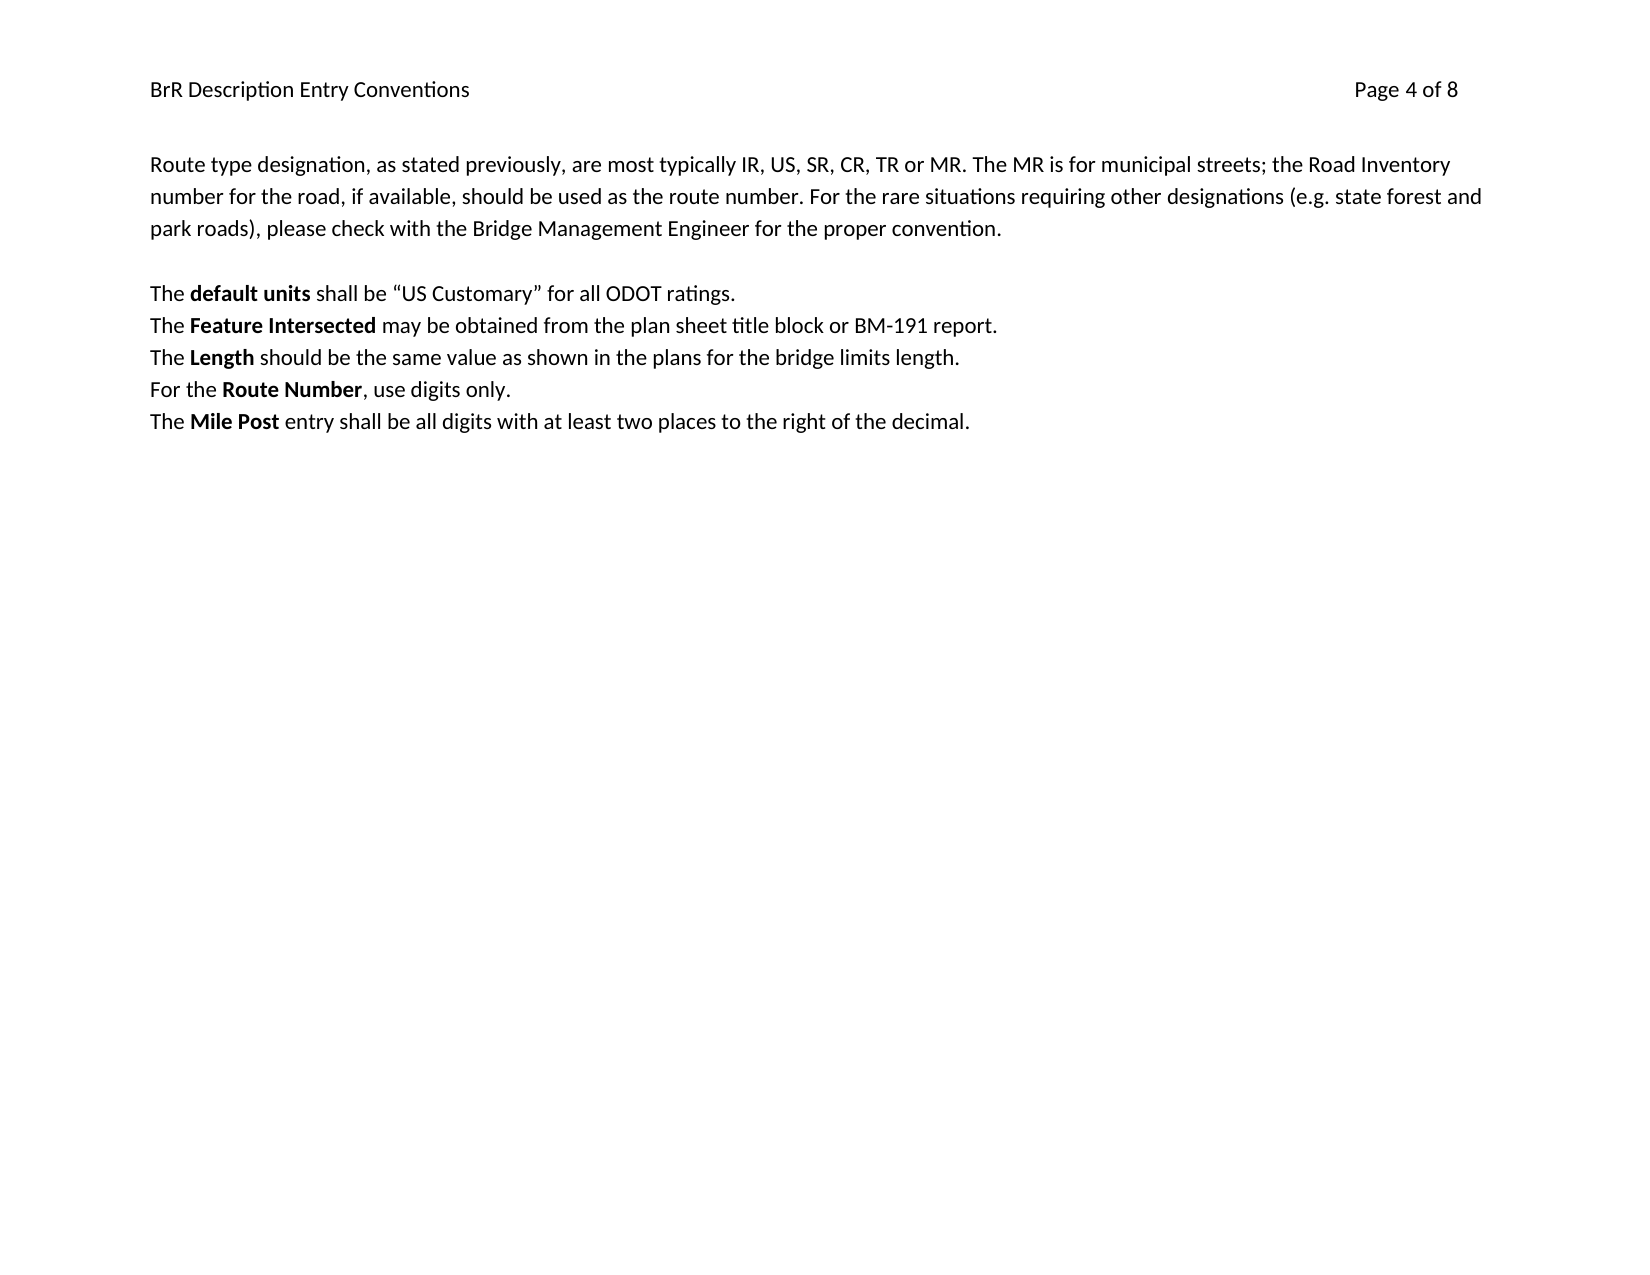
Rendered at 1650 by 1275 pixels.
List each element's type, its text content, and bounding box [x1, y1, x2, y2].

text The Mile Post entry shall be all digits with at least two places to the right of the decimal. [150, 407, 1500, 436]
text The default units shall be “US Customary” for all ODOT ratings. [150, 279, 1500, 307]
text Route type designation, as stated previously, are most typically IR, US, SR, CR, TR or MR. The MR is for municipal streets; the Road Inventory number for the road, if available, should be used as the route number. For the rare situations requiring other designations (e.g. state forest and park roads), please check with the Bridge Management Engineer for the proper convention. [150, 150, 1500, 242]
text The Length should be the same value as shown in the plans for the bridge limits length. [150, 343, 1500, 371]
text For the Route Number, use digits only. [150, 375, 1500, 403]
text The Feature Intersected may be obtained from the plan sheet title block or BM-191 report. [150, 311, 1500, 339]
